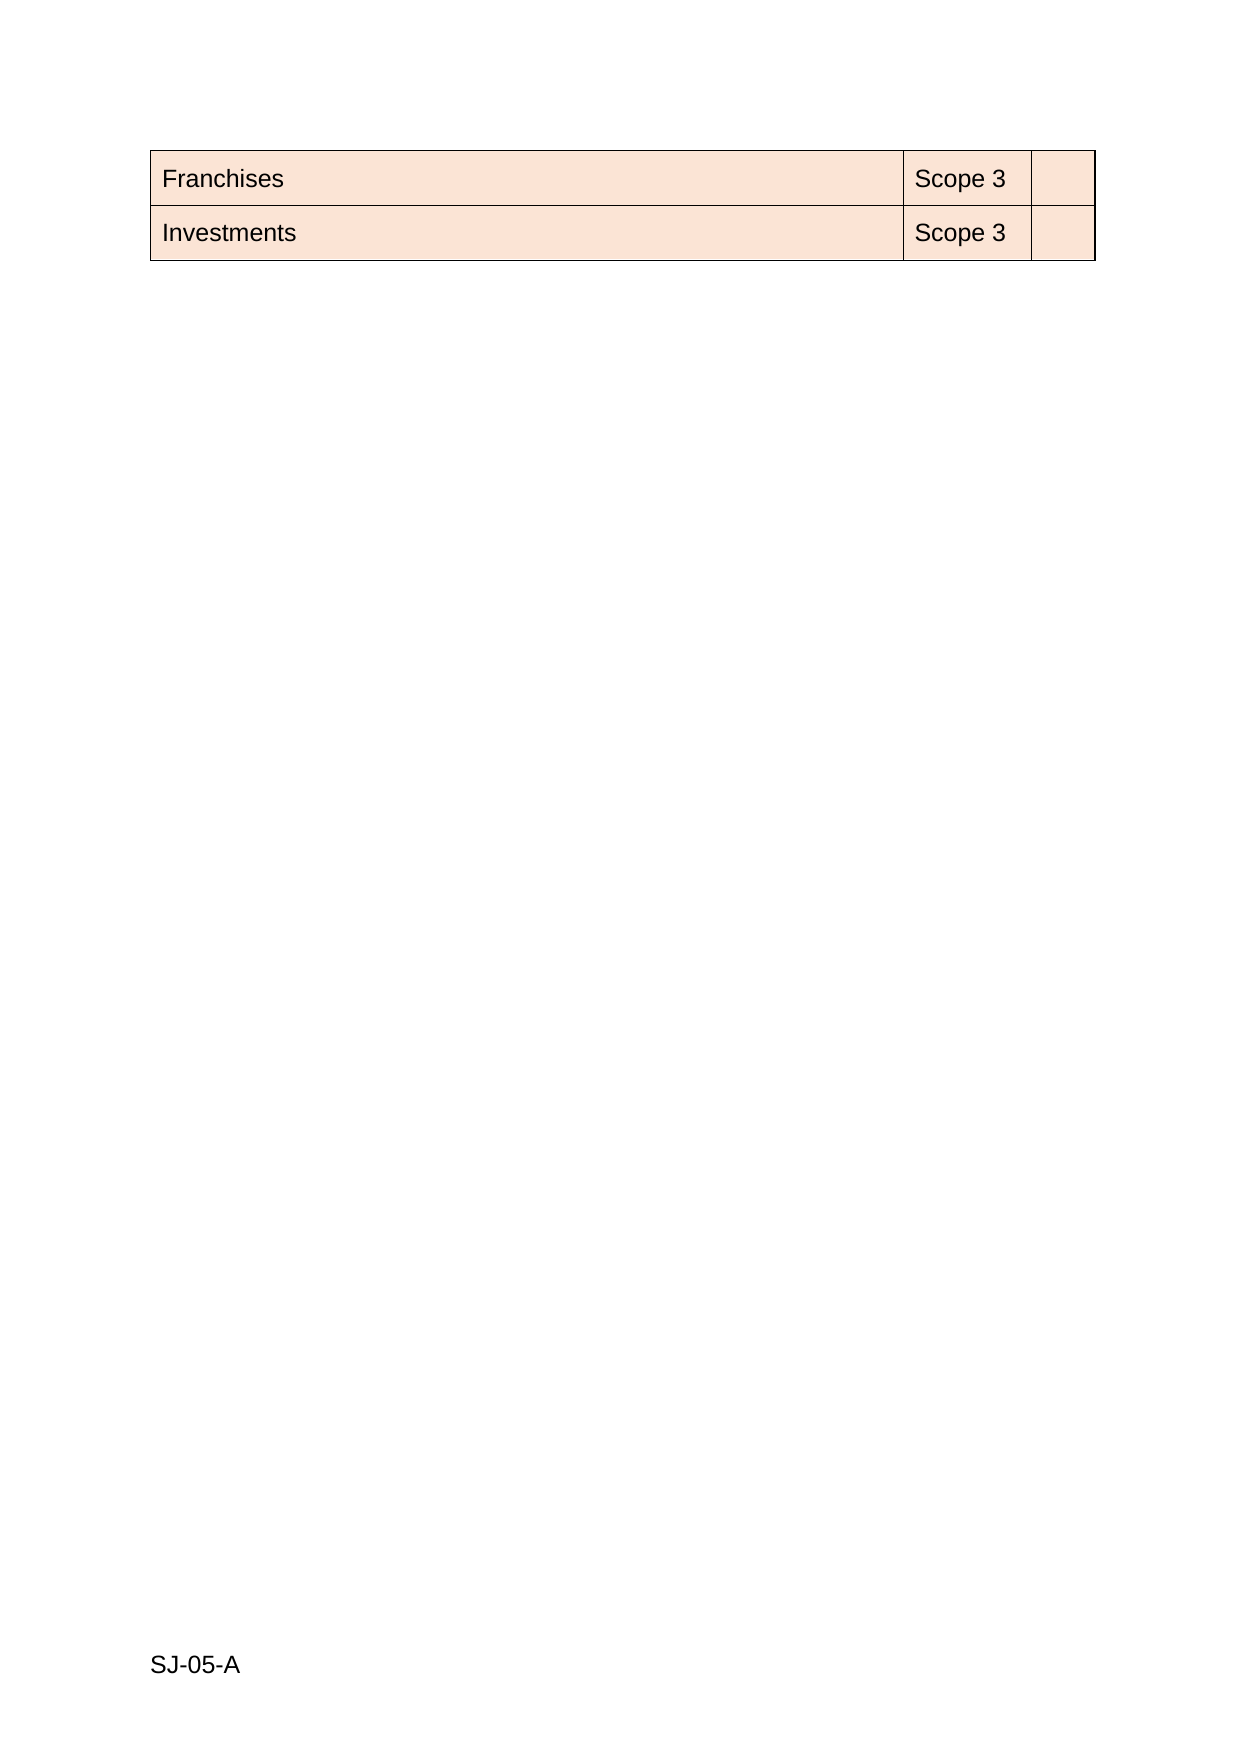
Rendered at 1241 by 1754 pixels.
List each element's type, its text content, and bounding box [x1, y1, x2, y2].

table_cell [1032, 151, 1094, 205]
table_cell Franchises [151, 151, 903, 205]
table_cell [1032, 206, 1094, 259]
table_cell Scope 3 [904, 151, 1031, 205]
table_cell Scope 3 [904, 206, 1031, 259]
table_cell Investments [151, 206, 903, 259]
